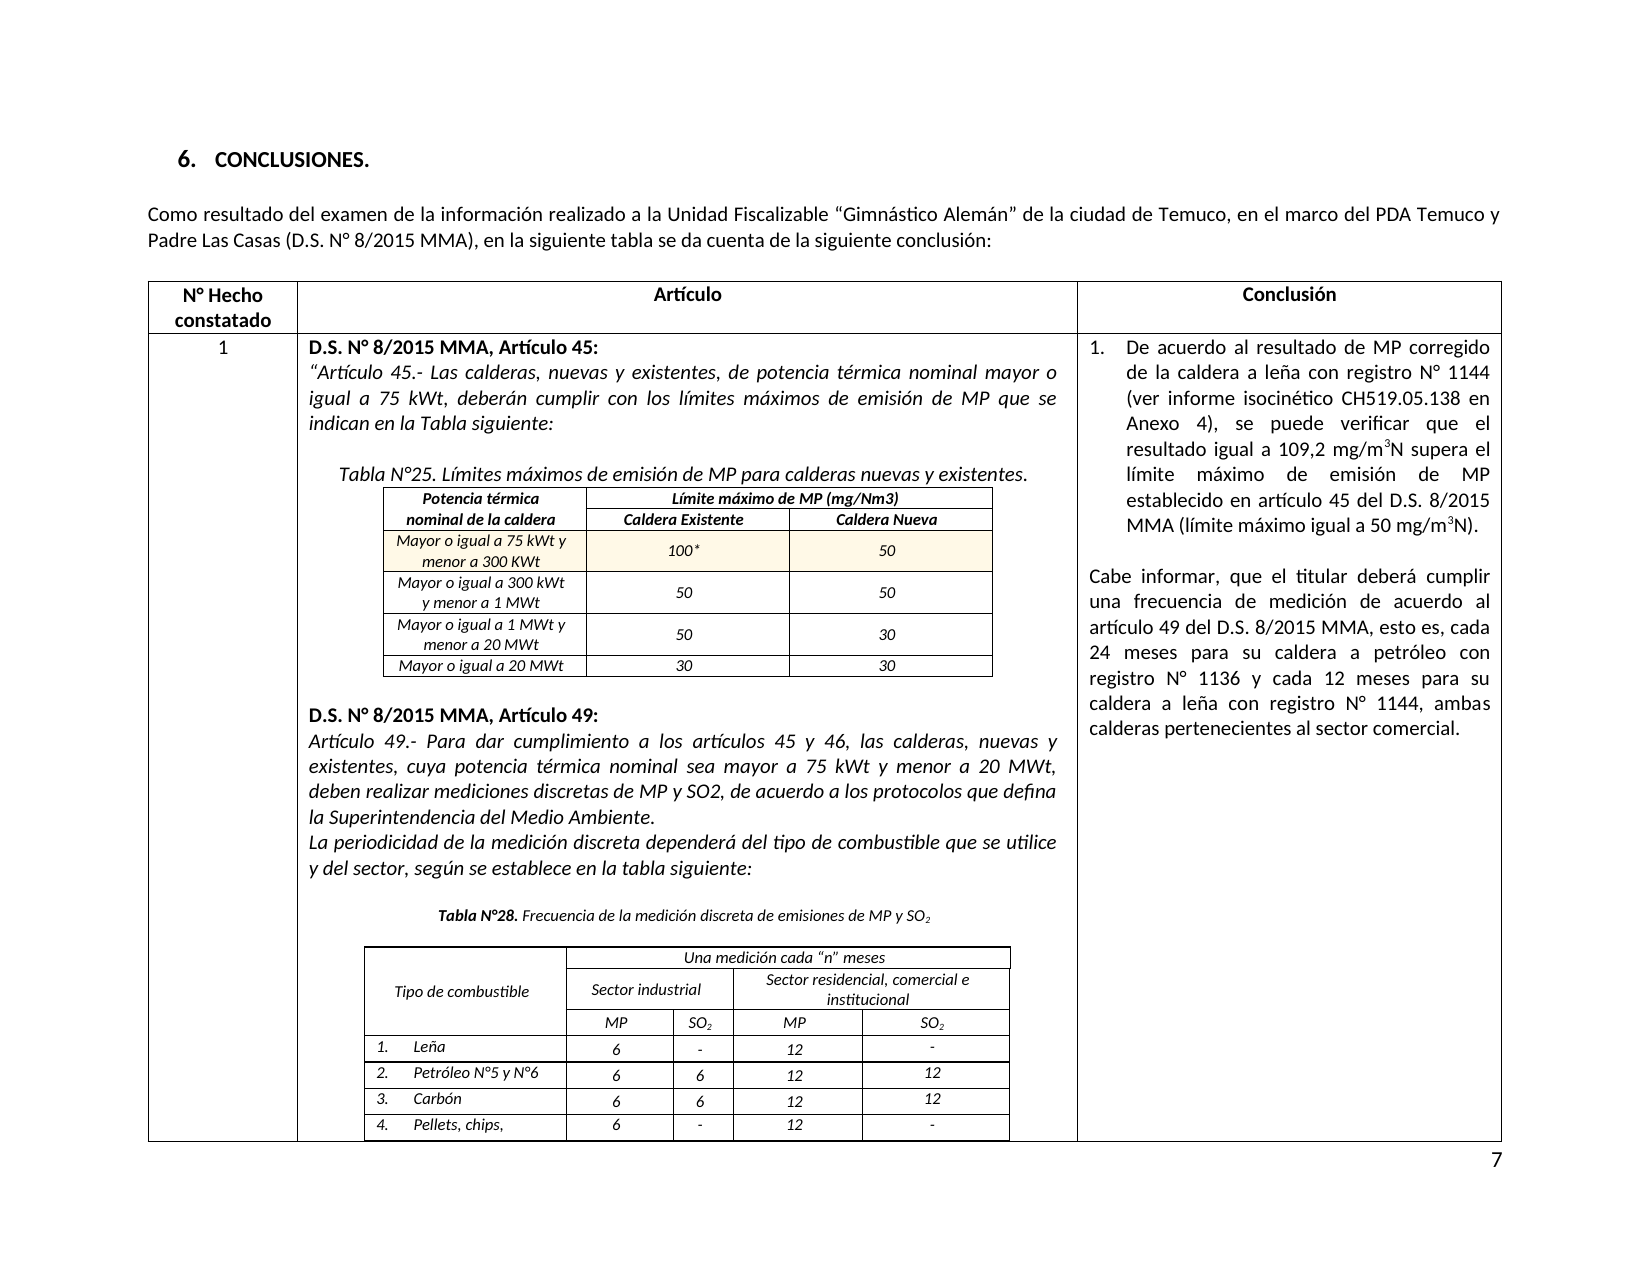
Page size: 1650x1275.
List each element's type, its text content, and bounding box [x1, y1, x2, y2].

subtitle CONCLUSIONES. [177, 143, 1502, 174]
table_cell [298, 334, 1077, 1141]
table_cell 1 [149, 334, 297, 1141]
text Como resultado del examen de la información realizado a la Unidad Fiscalizable “Gimnástico Alemán” de la ciudad de Temuco, en el marco del PDA Temuco y Padre Las Casas (D.S. N° 8/2015 MMA), en la siguiente tabla se da cuenta de la siguiente conclusión: [148, 202, 1502, 252]
table_header Conclusión [1078, 282, 1501, 333]
table_header Artículo [298, 282, 1077, 333]
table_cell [1078, 334, 1501, 1141]
table_header N° Hecho constatado [149, 282, 297, 333]
